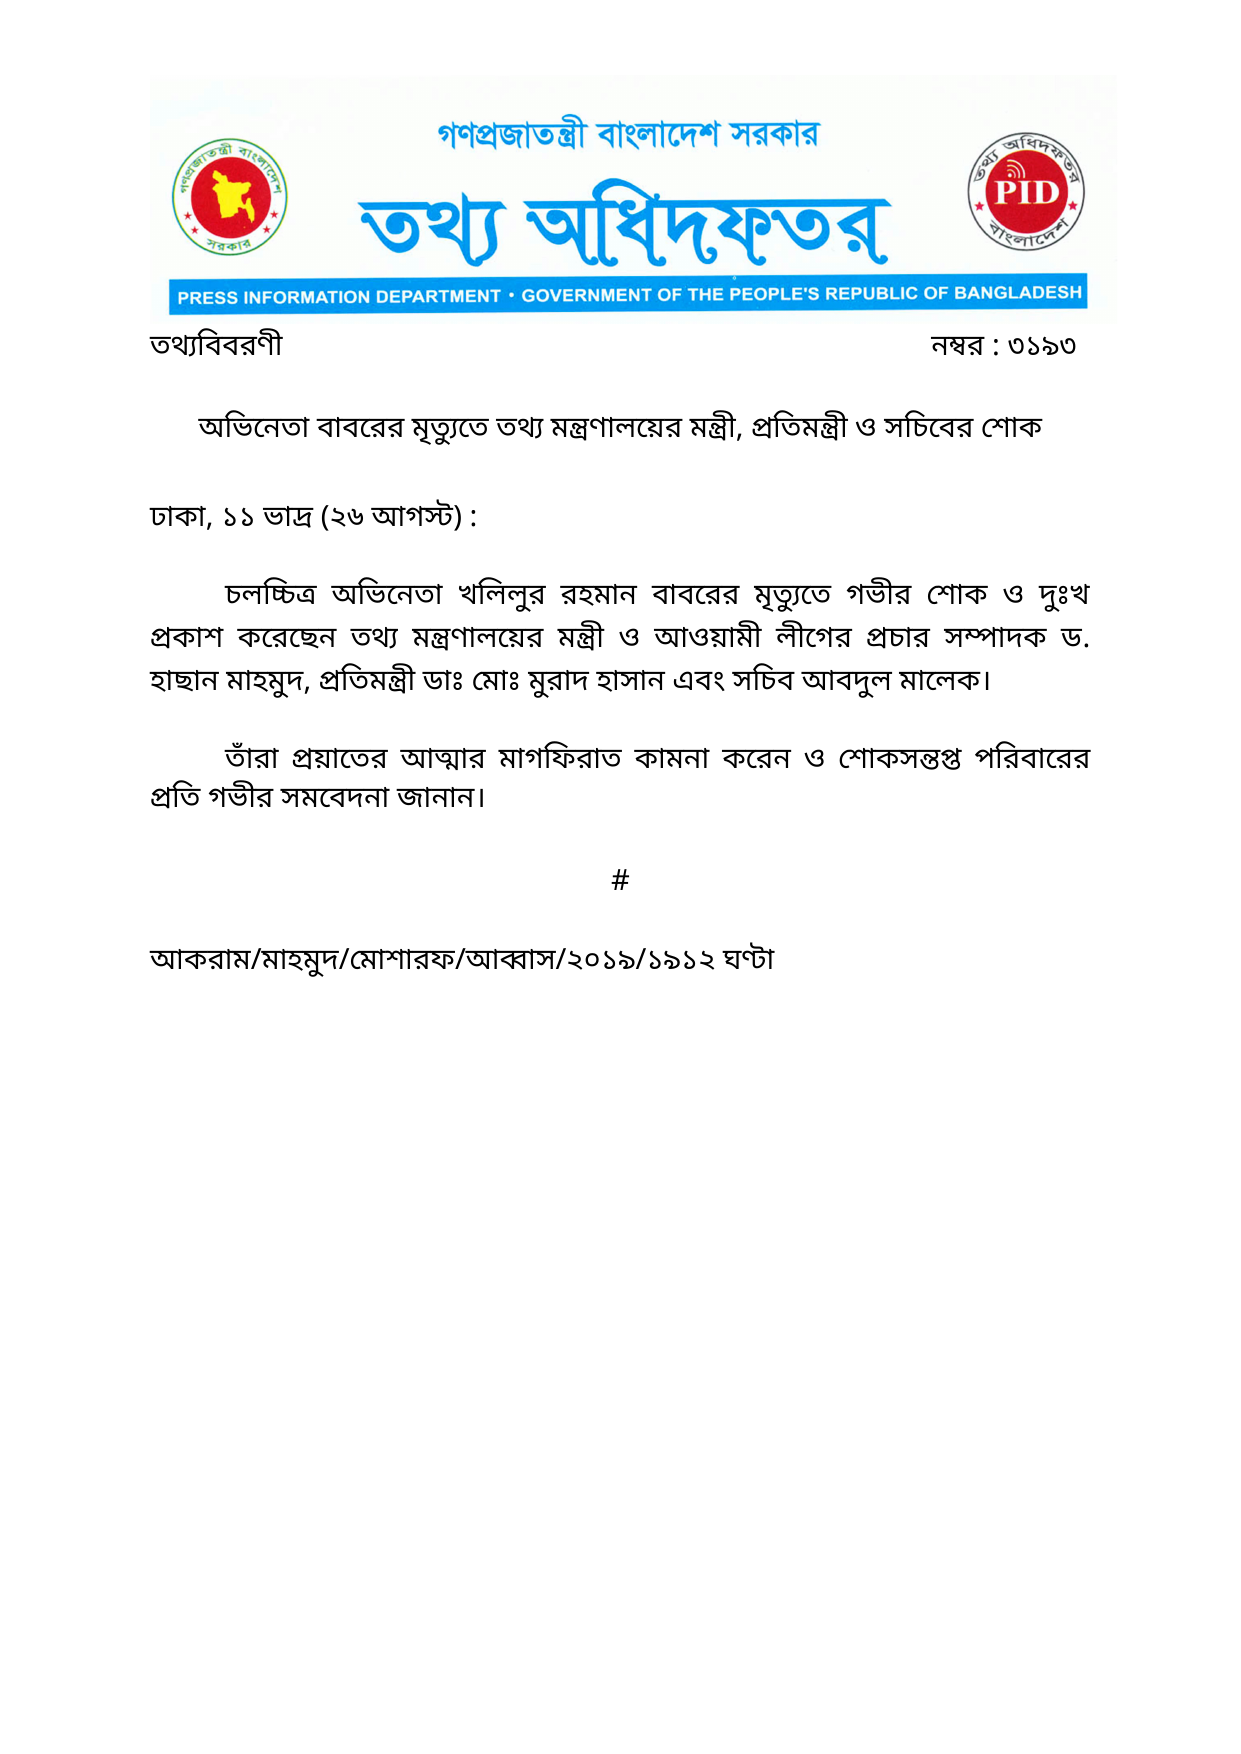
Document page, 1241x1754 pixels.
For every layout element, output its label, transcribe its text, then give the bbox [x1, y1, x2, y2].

text অভিনেতা বাবরের মৃত্যুতে তথ্য মন্ত্রণালয়ের মন্ত্রী, প্রতিমন্ত্রী ও সচিবের শোক [150, 407, 1090, 449]
picture [150, 75, 1118, 324]
text তথ্যবিবরণী নম্বর : ৩১৯৩ [150, 324, 1090, 367]
text # [150, 859, 1090, 899]
text ঢাকা, ১১ ভাদ্র (২৬ আগস্ট) : [150, 495, 1090, 538]
text চলচ্চিত্র অভিনেতা খলিলুর রহমান বাবরের মৃত্যুতে গভীর শোক ও দুঃখ প্রকাশ করেছেন তথ্য মন্ত্রণালয়ের মন্ত্রী ও আওয়ামী লীগের প্রচার সম্পাদক ড. হাছান মাহমুদ, প্রতিমন্ত্রী ডাঃ মোঃ মুরাদ হাসান এবং সচিব আবদুল মালেক। [150, 578, 1090, 702]
text তাঁরা প্রয়াতের আত্মার মাগফিরাত কামনা করেন ও শোকসন্তপ্ত পরিবারের প্রতি গভীর সমবেদনা জানান। [150, 742, 1090, 819]
text আকরাম/মাহমুদ/মোশারফ/আব্বাস/২০১৯/১৯১২ ঘণ্টা [150, 938, 1090, 981]
